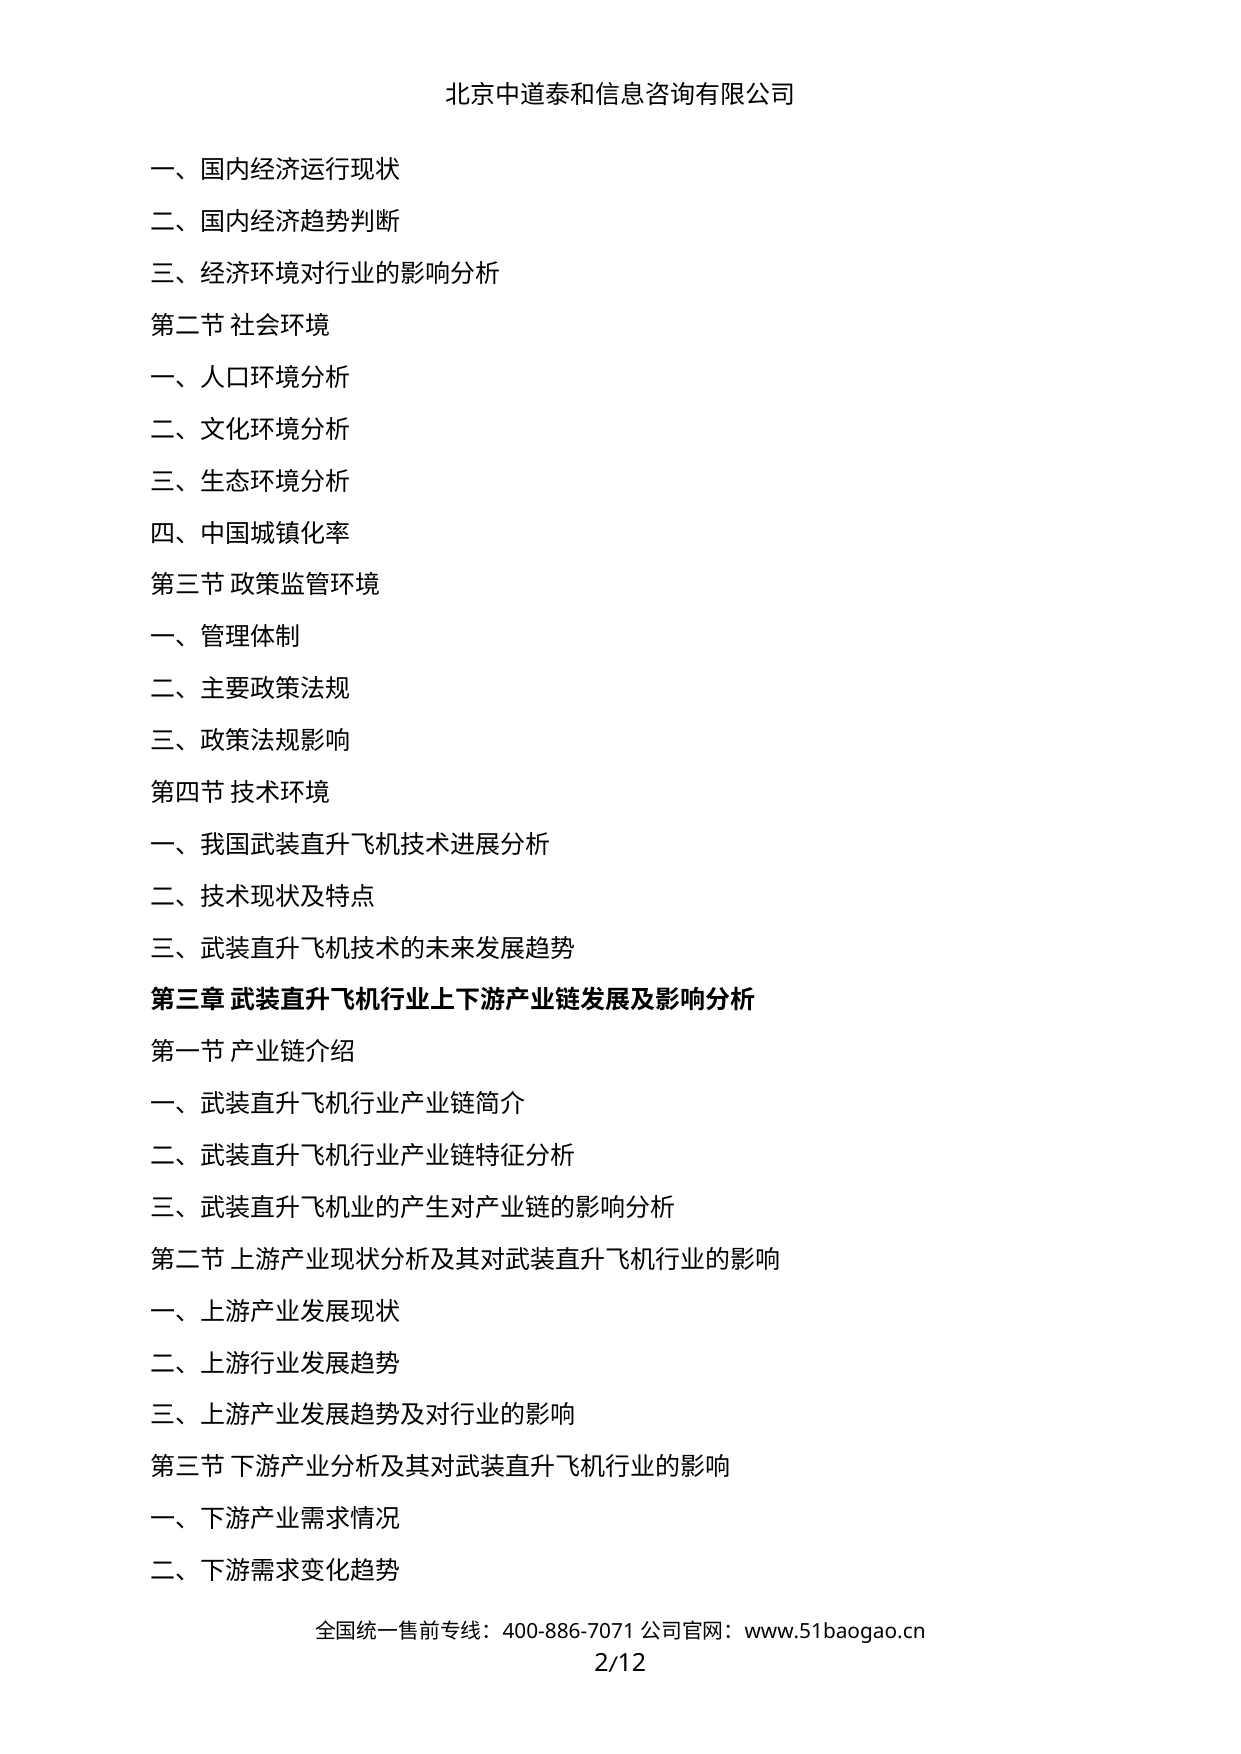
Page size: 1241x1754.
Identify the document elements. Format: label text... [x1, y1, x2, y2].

text 二、技术现状及特点 [150, 876, 1090, 912]
text 一、人口环境分析 [150, 357, 1090, 394]
text 二、武装直升飞机行业产业链特征分析 [150, 1136, 1090, 1172]
text 第二节 上游产业现状分析及其对武装直升飞机行业的影响 [150, 1239, 1090, 1276]
text 一、上游产业发展现状 [150, 1291, 1090, 1327]
text 第一节 产业链介绍 [150, 1032, 1090, 1068]
text 第三节 政策监管环境 [150, 565, 1090, 601]
text 二、国内经济趋势判断 [150, 202, 1090, 238]
text 一、管理体制 [150, 617, 1090, 653]
text 第三节 下游产业分析及其对武装直升飞机行业的影响 [150, 1447, 1090, 1483]
text 第三章 武装直升飞机行业上下游产业链发展及影响分析 [150, 980, 1090, 1016]
text 第四节 技术环境 [150, 772, 1090, 809]
text 二、上游行业发展趋势 [150, 1343, 1090, 1379]
text 二、主要政策法规 [150, 669, 1090, 705]
text 一、我国武装直升飞机技术进展分析 [150, 824, 1090, 861]
text 一、武装直升飞机行业产业链简介 [150, 1084, 1090, 1120]
text 一、国内经济运行现状 [150, 150, 1090, 186]
text 三、武装直升飞机业的产生对产业链的影响分析 [150, 1187, 1090, 1224]
text 三、生态环境分析 [150, 461, 1090, 497]
text 二、文化环境分析 [150, 409, 1090, 446]
text 三、上游产业发展趋势及对行业的影响 [150, 1395, 1090, 1431]
text 四、中国城镇化率 [150, 513, 1090, 549]
text 三、武装直升飞机技术的未来发展趋势 [150, 928, 1090, 964]
text 一、下游产业需求情况 [150, 1499, 1090, 1535]
text 三、政策法规影响 [150, 721, 1090, 757]
text 三、经济环境对行业的影响分析 [150, 254, 1090, 290]
text 第二节 社会环境 [150, 306, 1090, 342]
text 二、下游需求变化趋势 [150, 1551, 1090, 1587]
